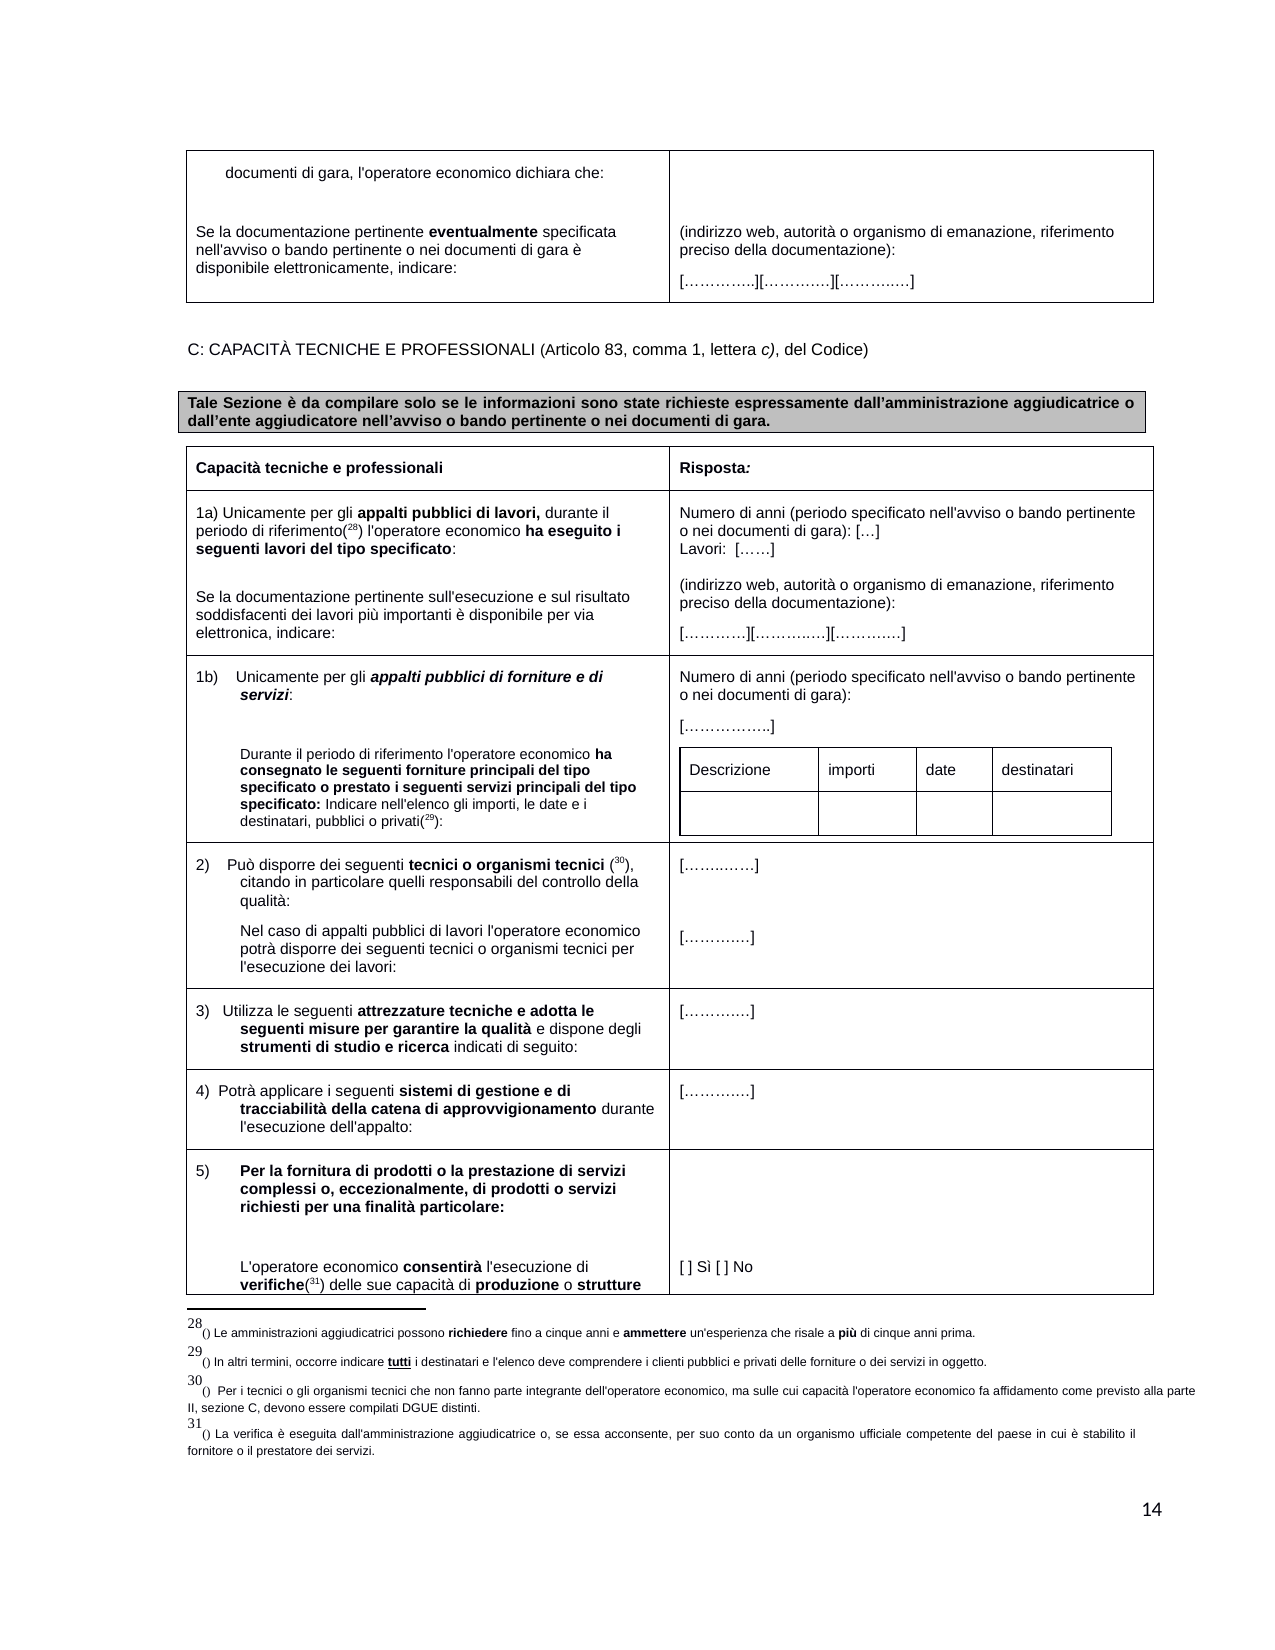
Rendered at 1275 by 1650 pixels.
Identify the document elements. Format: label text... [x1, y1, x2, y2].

table_cell 2) Può disporre dei seguenti tecnici o organismi tecnici (), citando in particolare quelli responsabili del controllo della qualità: Nel caso di appalti pubblici di lavori l'operatore economico potrà disporre dei seguenti tecnici o organismi tecnici per l'esecuzione dei lavori: [187, 843, 669, 988]
table_cell [ ] Sì [ ] No [670, 1150, 1153, 1293]
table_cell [187, 151, 669, 302]
table_cell 1a) Unicamente per gli appalti pubblici di lavori, durante il periodo di riferimento() l'operatore economico ha eseguito i seguenti lavori del tipo specificato: Se la documentazione pertinente sull'esecuzione e sul risultato soddisfacenti dei lavori più importanti è disponibile per via elettronica, indicare: [187, 491, 669, 654]
table_cell [……….…] [670, 989, 1153, 1068]
table_header Risposta: [670, 447, 1153, 490]
table_header Capacità tecniche e professionali [187, 447, 669, 490]
table_cell 3) Utilizza le seguenti attrezzature tecniche e adotta le seguenti misure per garantire la qualità e dispone degli strumenti di studio e ricerca indicati di seguito: [187, 989, 669, 1068]
table_cell 4) Potrà applicare i seguenti sistemi di gestione e di tracciabilità della catena di approvvigionamento durante l'esecuzione dell'appalto: [187, 1070, 669, 1148]
title C: Capacità tecniche e professionali (Articolo 83, comma 1, lettera c), del Codice) [187, 340, 1137, 359]
text Tale Sezione è da compilare solo se le informazioni sono state richieste espressamente dall’amministrazione aggiudicatrice o dall’ente aggiudicatore nell’avviso o bando pertinente o nei documenti di gara. [179, 392, 1145, 432]
table_cell 1b) Unicamente per gli appalti pubblici di forniture e di servizi: Durante il periodo di riferimento l'operatore economico ha consegnato le seguenti forniture principali del tipo specificato o prestato i seguenti servizi principali del tipo specificato: Indicare nell'elenco gli importi, le date e i destinatari, pubblici o privati(): [187, 656, 669, 842]
table_cell [……….…] [670, 1070, 1153, 1148]
table_cell [……..……] [……….…] [670, 843, 1153, 988]
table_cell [670, 151, 1153, 302]
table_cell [187, 1150, 669, 1293]
table_cell Numero di anni (periodo specificato nell'avviso o bando pertinente o nei documenti di gara): […] Lavori: [……] (indirizzo web, autorità o organismo di emanazione, riferimento preciso della documentazione): […………][………..…][……….…] [670, 491, 1153, 654]
table_cell Numero di anni (periodo specificato nell'avviso o bando pertinente o nei documenti di gara): [……………..] [670, 656, 1153, 842]
